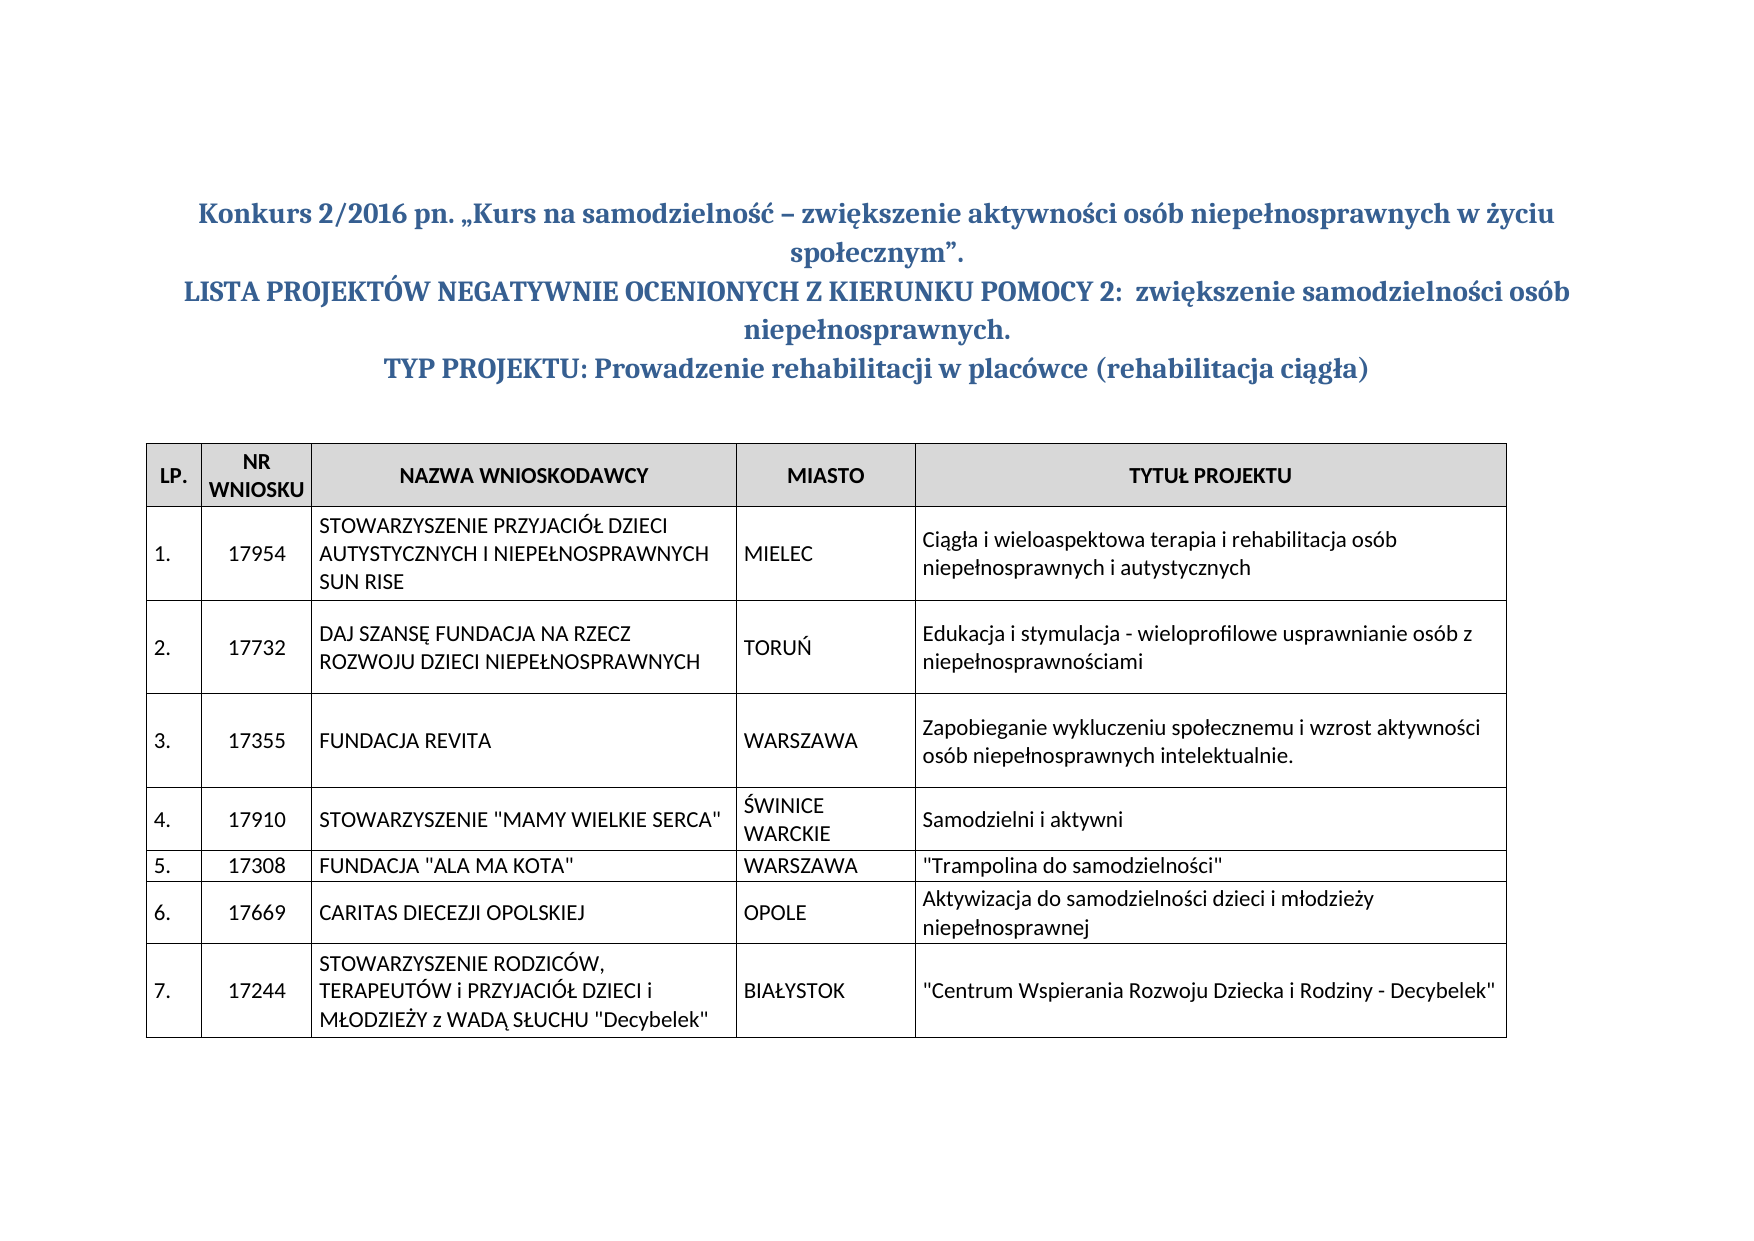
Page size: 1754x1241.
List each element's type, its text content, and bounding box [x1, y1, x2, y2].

table_cell 17355 [202, 694, 311, 787]
table_cell 6. [147, 882, 201, 943]
table_cell Aktywizacja do samodzielności dzieci i młodzieży niepełnosprawnej [916, 882, 1506, 943]
table_cell 17732 [202, 601, 311, 693]
table_cell FUNDACJA REVITA [312, 694, 736, 787]
table_header MIASTO [737, 444, 915, 506]
table_cell DAJ SZANSĘ FUNDACJA NA RZECZ ROZWOJU DZIECI NIEPEŁNOSPRAWNYCH [312, 601, 736, 693]
table_cell "Centrum Wspierania Rozwoju Dziecka i Rodziny - Decybelek" [916, 944, 1506, 1037]
table_cell OPOLE [737, 882, 915, 943]
table_header TYTUŁ PROJEKTU [916, 444, 1506, 506]
table_cell Edukacja i stymulacja - wieloprofilowe usprawnianie osób z niepełnosprawnościami [916, 601, 1506, 693]
table_cell STOWARZYSZENIE "MAMY WIELKIE SERCA" [312, 788, 736, 849]
table_cell CARITAS DIECEZJI OPOLSKIEJ [312, 882, 736, 943]
table_cell 17910 [202, 788, 311, 849]
table_cell 2. [147, 601, 201, 693]
subtitle Konkurs 2/2016 pn. „Kurs na samodzielność – zwiększenie aktywności osób niepełnosprawnych w życiu społecznym”. LISTA PROJEKTÓW NEGATYWNIE OCENIONYCH Z KIERUNKU POMOCY 2: zwiększenie samodzielności osób niepełnosprawnych. TYP PROJEKTU: Prowadzenie rehabilitacji w placówce (rehabilitacja ciągła) [148, 198, 1606, 385]
table_cell 7. [147, 944, 201, 1037]
table_cell 5. [147, 851, 201, 881]
table_cell MIELEC [737, 507, 915, 599]
table_cell 3. [147, 694, 201, 787]
table_cell 4. [147, 788, 201, 849]
table_cell STOWARZYSZENIE PRZYJACIÓŁ DZIECI AUTYSTYCZNYCH I NIEPEŁNOSPRAWNYCH SUN RISE [312, 507, 736, 599]
table_cell TORUŃ [737, 601, 915, 693]
table_cell ŚWINICE WARCKIE [737, 788, 915, 849]
table_cell FUNDACJA "ALA MA KOTA" [312, 851, 736, 881]
table_cell 17954 [202, 507, 311, 599]
table_cell WARSZAWA [737, 851, 915, 881]
table_cell BIAŁYSTOK [737, 944, 915, 1037]
table_header NAZWA WNIOSKODAWCY [312, 444, 736, 506]
table_cell 1. [147, 507, 201, 599]
table_header LP. [147, 444, 201, 506]
table_cell 17669 [202, 882, 311, 943]
table_cell Samodzielni i aktywni [916, 788, 1506, 849]
table_cell 17244 [202, 944, 311, 1037]
table_cell STOWARZYSZENIE RODZICÓW, TERAPEUTÓW i PRZYJACIÓŁ DZIECI i MŁODZIEŻY z WADĄ SŁUCHU "Decybelek" [312, 944, 736, 1037]
table_header NR WNIOSKU [202, 444, 311, 506]
table_cell Ciągła i wieloaspektowa terapia i rehabilitacja osób niepełnosprawnych i autystycznych [916, 507, 1506, 599]
table_cell "Trampolina do samodzielności" [916, 851, 1506, 881]
table_cell WARSZAWA [737, 694, 915, 787]
table_cell Zapobieganie wykluczeniu społecznemu i wzrost aktywności osób niepełnosprawnych intelektualnie. [916, 694, 1506, 787]
table_cell 17308 [202, 851, 311, 881]
